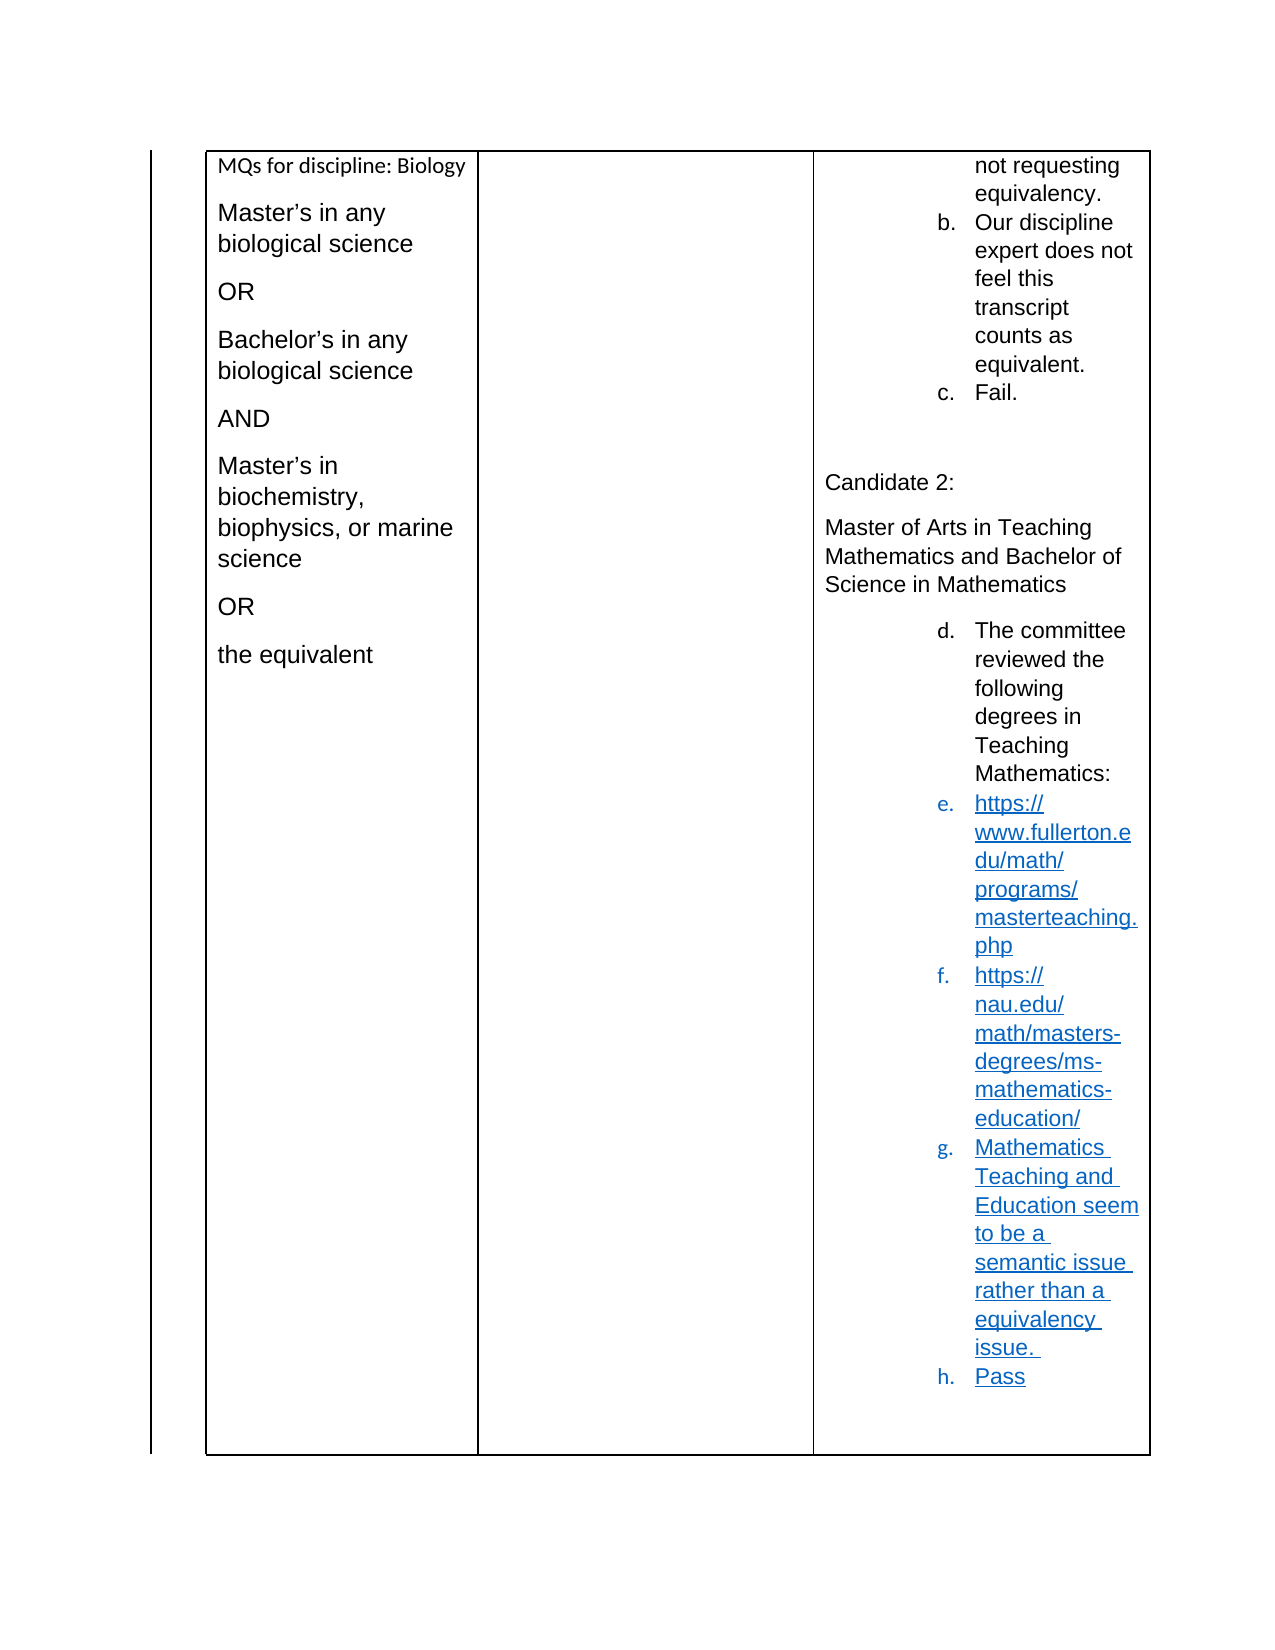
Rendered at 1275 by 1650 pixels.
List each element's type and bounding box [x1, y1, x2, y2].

table_cell [814, 152, 1149, 1454]
table_cell [479, 152, 813, 1454]
table_cell [152, 150, 206, 1454]
table_cell [207, 152, 477, 1454]
